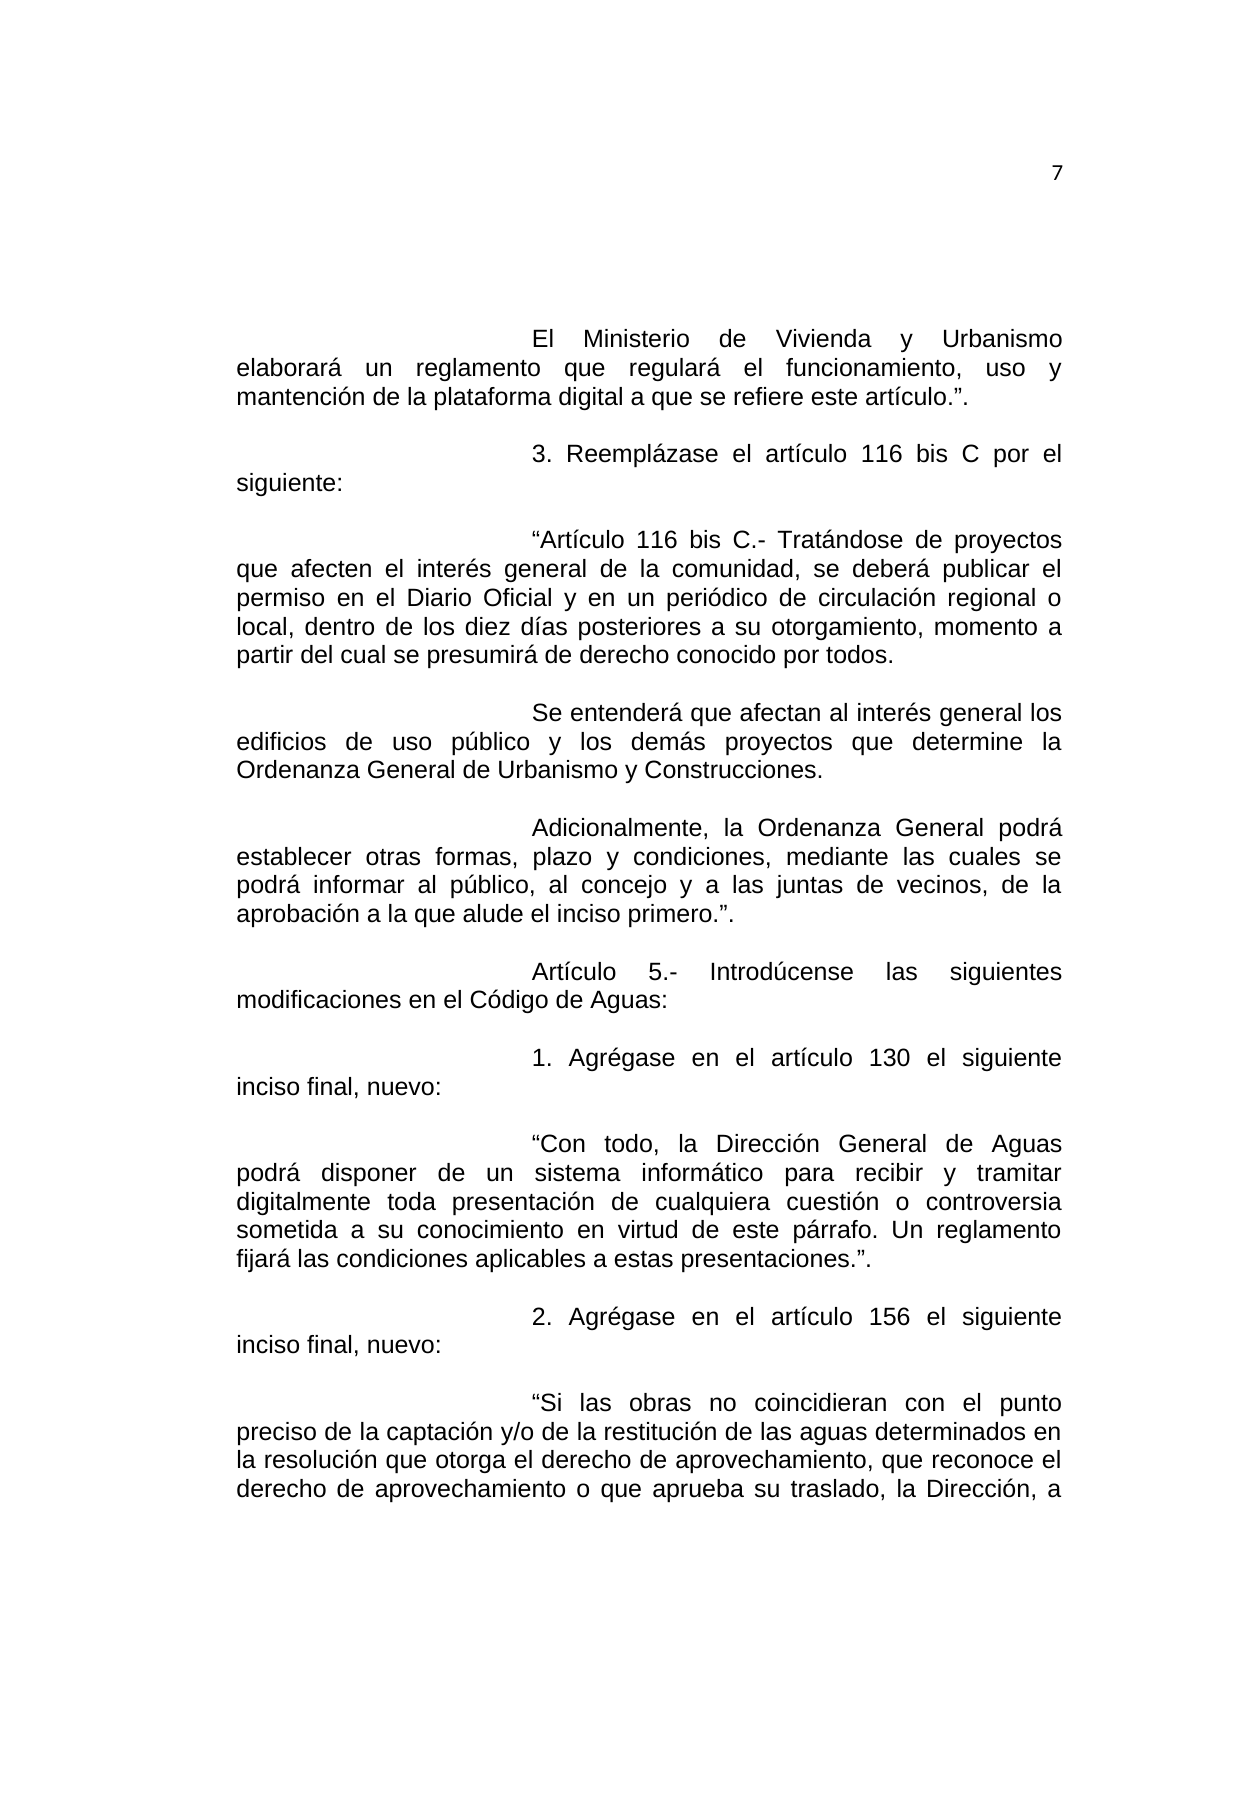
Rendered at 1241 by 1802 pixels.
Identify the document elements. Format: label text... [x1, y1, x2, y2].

text 2. Agrégase en el artículo 156 el siguiente inciso final, nuevo: [236, 1302, 1063, 1359]
text “Con todo, la Dirección General de Aguas podrá disponer de un sistema informático para recibir y tramitar digitalmente toda presentación de cualquiera cuestión o controversia sometida a su conocimiento en virtud de este párrafo. Un reglamento fijará las condiciones aplicables a estas presentaciones.”. [236, 1129, 1063, 1273]
text 3. Reemplázase el artículo 116 bis C por el siguiente: [236, 439, 1063, 497]
text Se entenderá que afectan al interés general los edificios de uso público y los demás proyectos que determine la Ordenanza General de Urbanismo y Construcciones. [236, 698, 1063, 784]
text Adicionalmente, la Ordenanza General podrá establecer otras formas, plazo y condiciones, mediante las cuales se podrá informar al público, al concejo y a las juntas de vecinos, de la aprobación a la que alude el inciso primero.”. [236, 813, 1063, 928]
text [236, 1388, 1063, 1503]
text Artículo 5.- Introdúcense las siguientes modificaciones en el Código de Aguas: [236, 957, 1063, 1014]
text “Artículo 116 bis C.- Tratándose de proyectos que afecten el interés general de la comunidad, se deberá publicar el permiso en el Diario Oficial y en un periódico de circulación regional o local, dentro de los diez días posteriores a su otorgamiento, momento a partir del cual se presumirá de derecho conocido por todos. [236, 525, 1063, 669]
text 1. Agrégase en el artículo 130 el siguiente inciso final, nuevo: [236, 1043, 1063, 1100]
text El Ministerio de Vivienda y Urbanismo elaborará un reglamento que regulará el funcionamiento, uso y mantención de la plataforma digital a que se refiere este artículo.”. [236, 324, 1063, 410]
